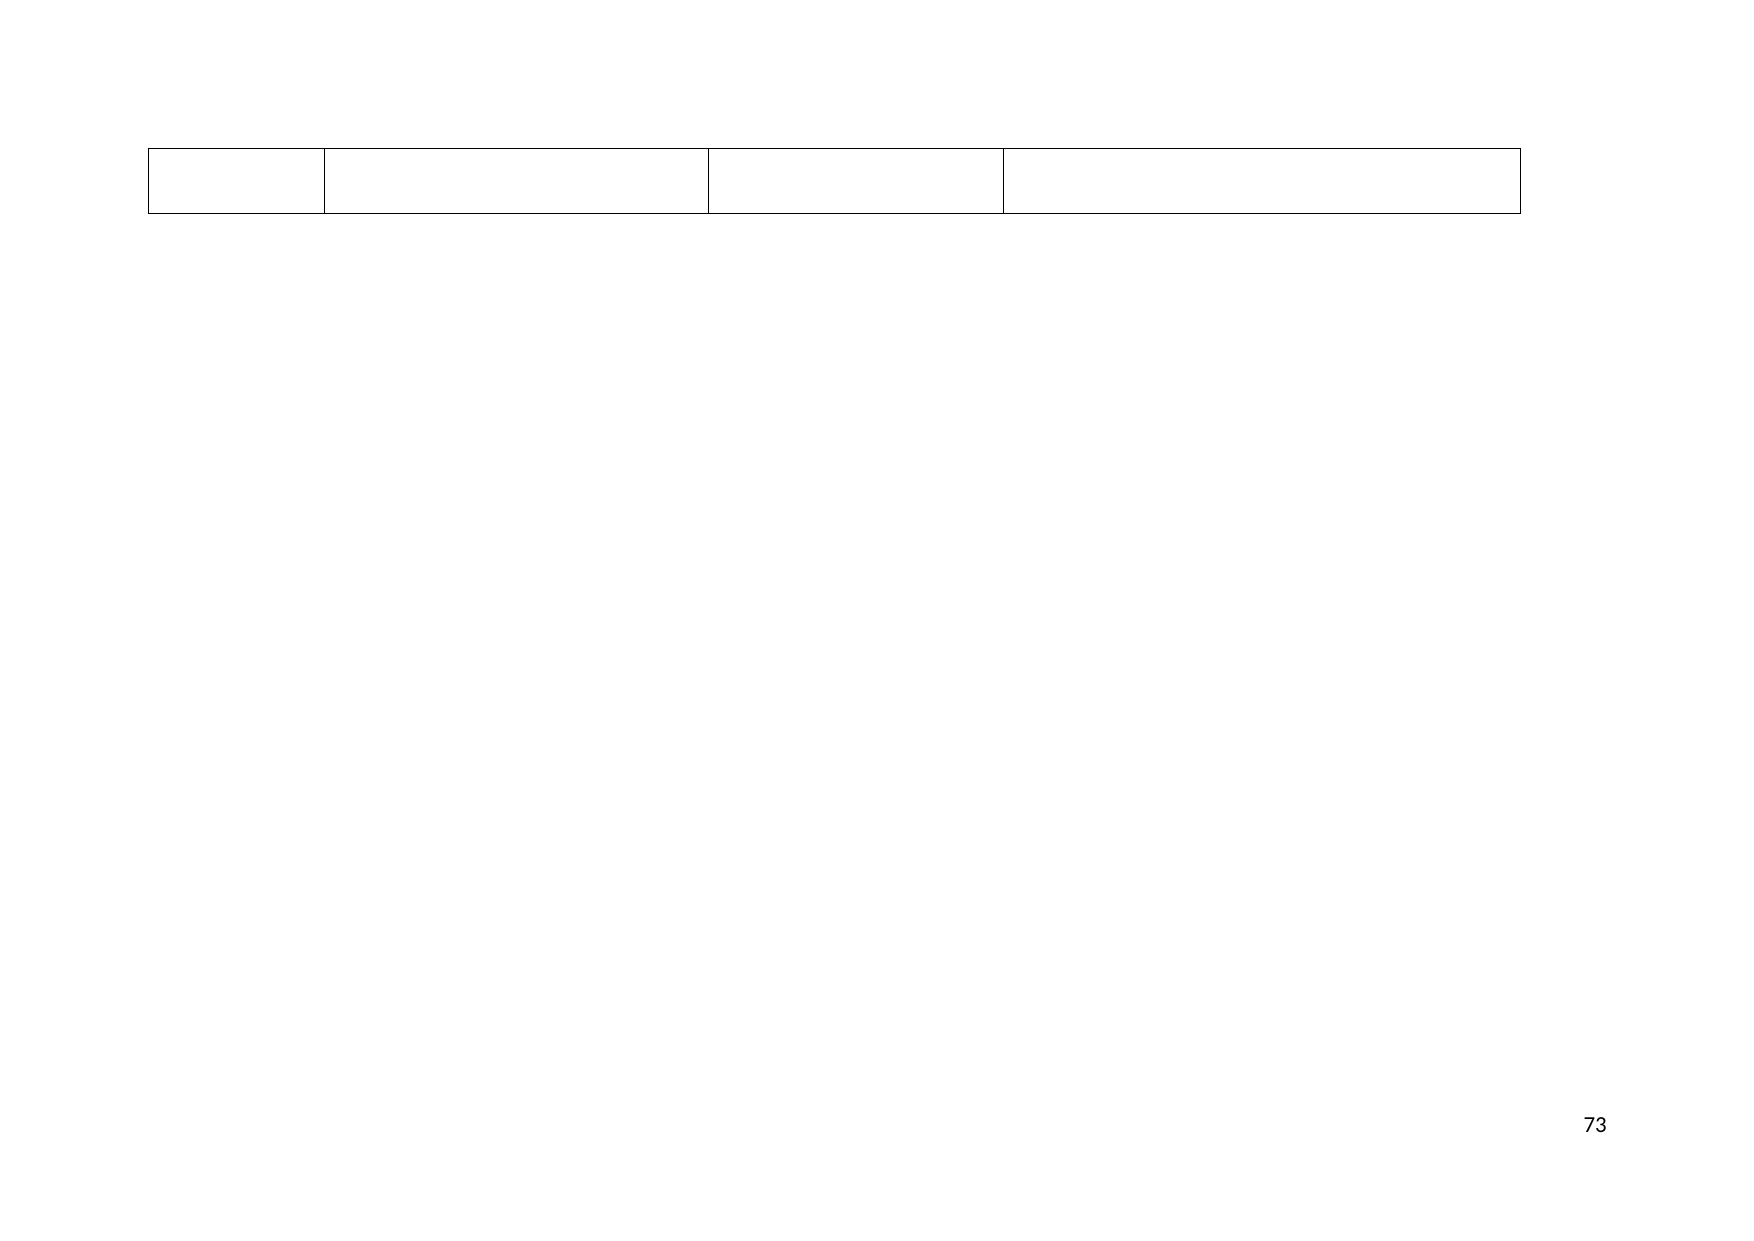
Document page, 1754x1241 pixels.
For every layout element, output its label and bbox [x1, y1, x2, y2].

table_cell [325, 149, 708, 213]
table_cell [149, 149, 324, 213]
table_cell [1004, 149, 1520, 213]
table_cell [709, 149, 1003, 213]
